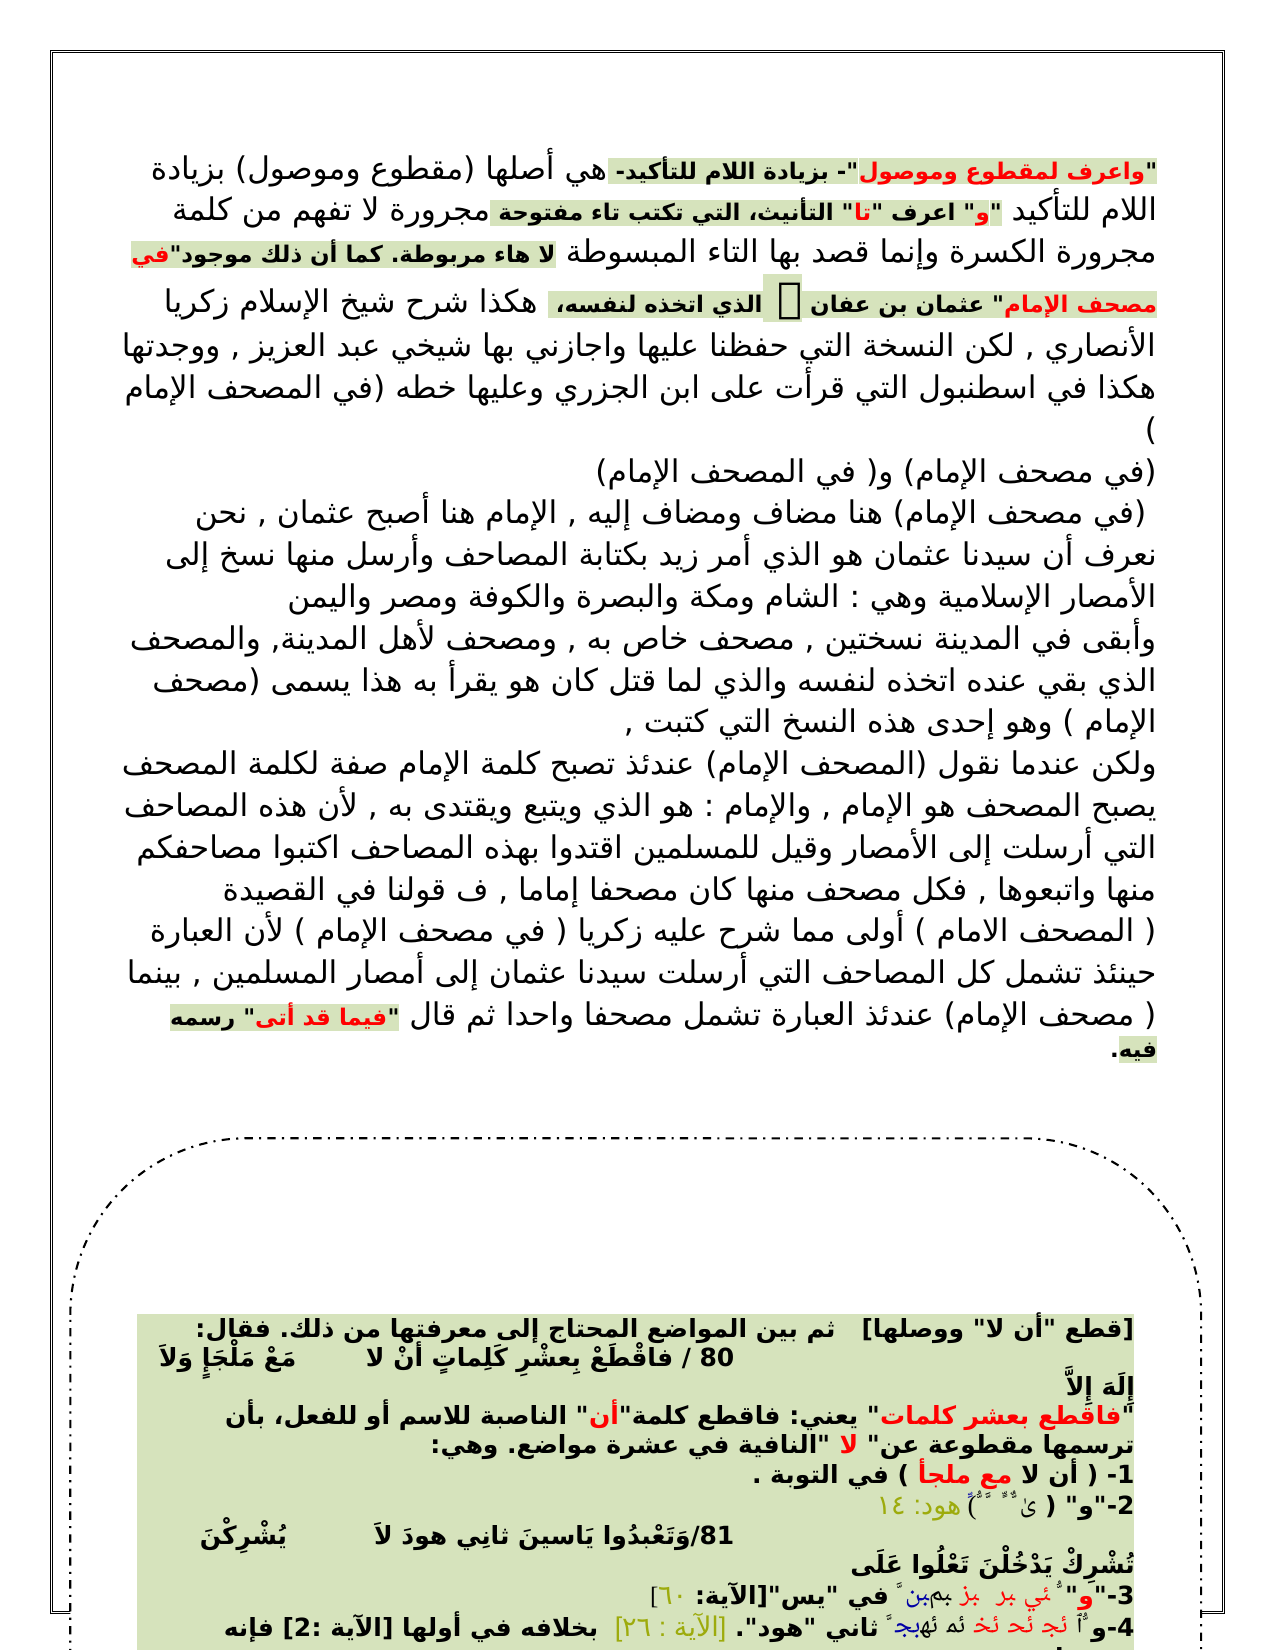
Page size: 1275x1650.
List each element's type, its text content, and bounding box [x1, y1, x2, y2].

text (في مصحف الإمام) هنا مضاف ومضاف إليه , الإمام هنا أصبح عثمان , نحن نعرف أن سيدنا عثمان هو الذي أمر زيد بكتابة المصاحف وأرسل منها نسخ إلى الأمصار الإسلامية وهي : الشام ومكة والبصرة والكوفة ومصر واليمن [118, 495, 1157, 615]
text وأبقى في المدينة نسختين , مصحف خاص به , ومصحف لأهل المدينة, والمصحف الذي بقي عنده اتخذه لنفسه والذي لما قتل كان هو يقرأ به هذا يسمى (مصحف الإمام ) وهو إحدى هذه النسخ التي كتبت , [118, 620, 1157, 740]
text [118, 150, 1157, 448]
text ولكن عندما نقول (المصحف الإمام) عندئذ تصبح كلمة الإمام صفة لكلمة المصحف يصبح المصحف هو الإمام , والإمام : هو الذي ويتبع ويقتدى به , لأن هذه المصاحف التي أرسلت إلى الأمصار وقيل للمسلمين اقتدوا بهذه المصاحف اكتبوا مصاحفكم منها واتبعوها , فكل مصحف منها كان مصحفا إماما , ف قولنا في القصيدة ( المصحف الامام ) أولى مما شرح عليه زكريا ( في مصحف الإمام ) لأن العبارة حينئذ تشمل كل المصاحف التي أرسلت سيدنا عثمان إلى أمصار المسلمين , بينما ( مصحف الإمام) عندئذ العبارة تشمل مصحفا واحدا ثم قال "فيما قد أتى" رسمه فيه. [118, 746, 1157, 1063]
text (في مصحف الإمام) و( في المصحف الإمام) [118, 453, 1157, 489]
